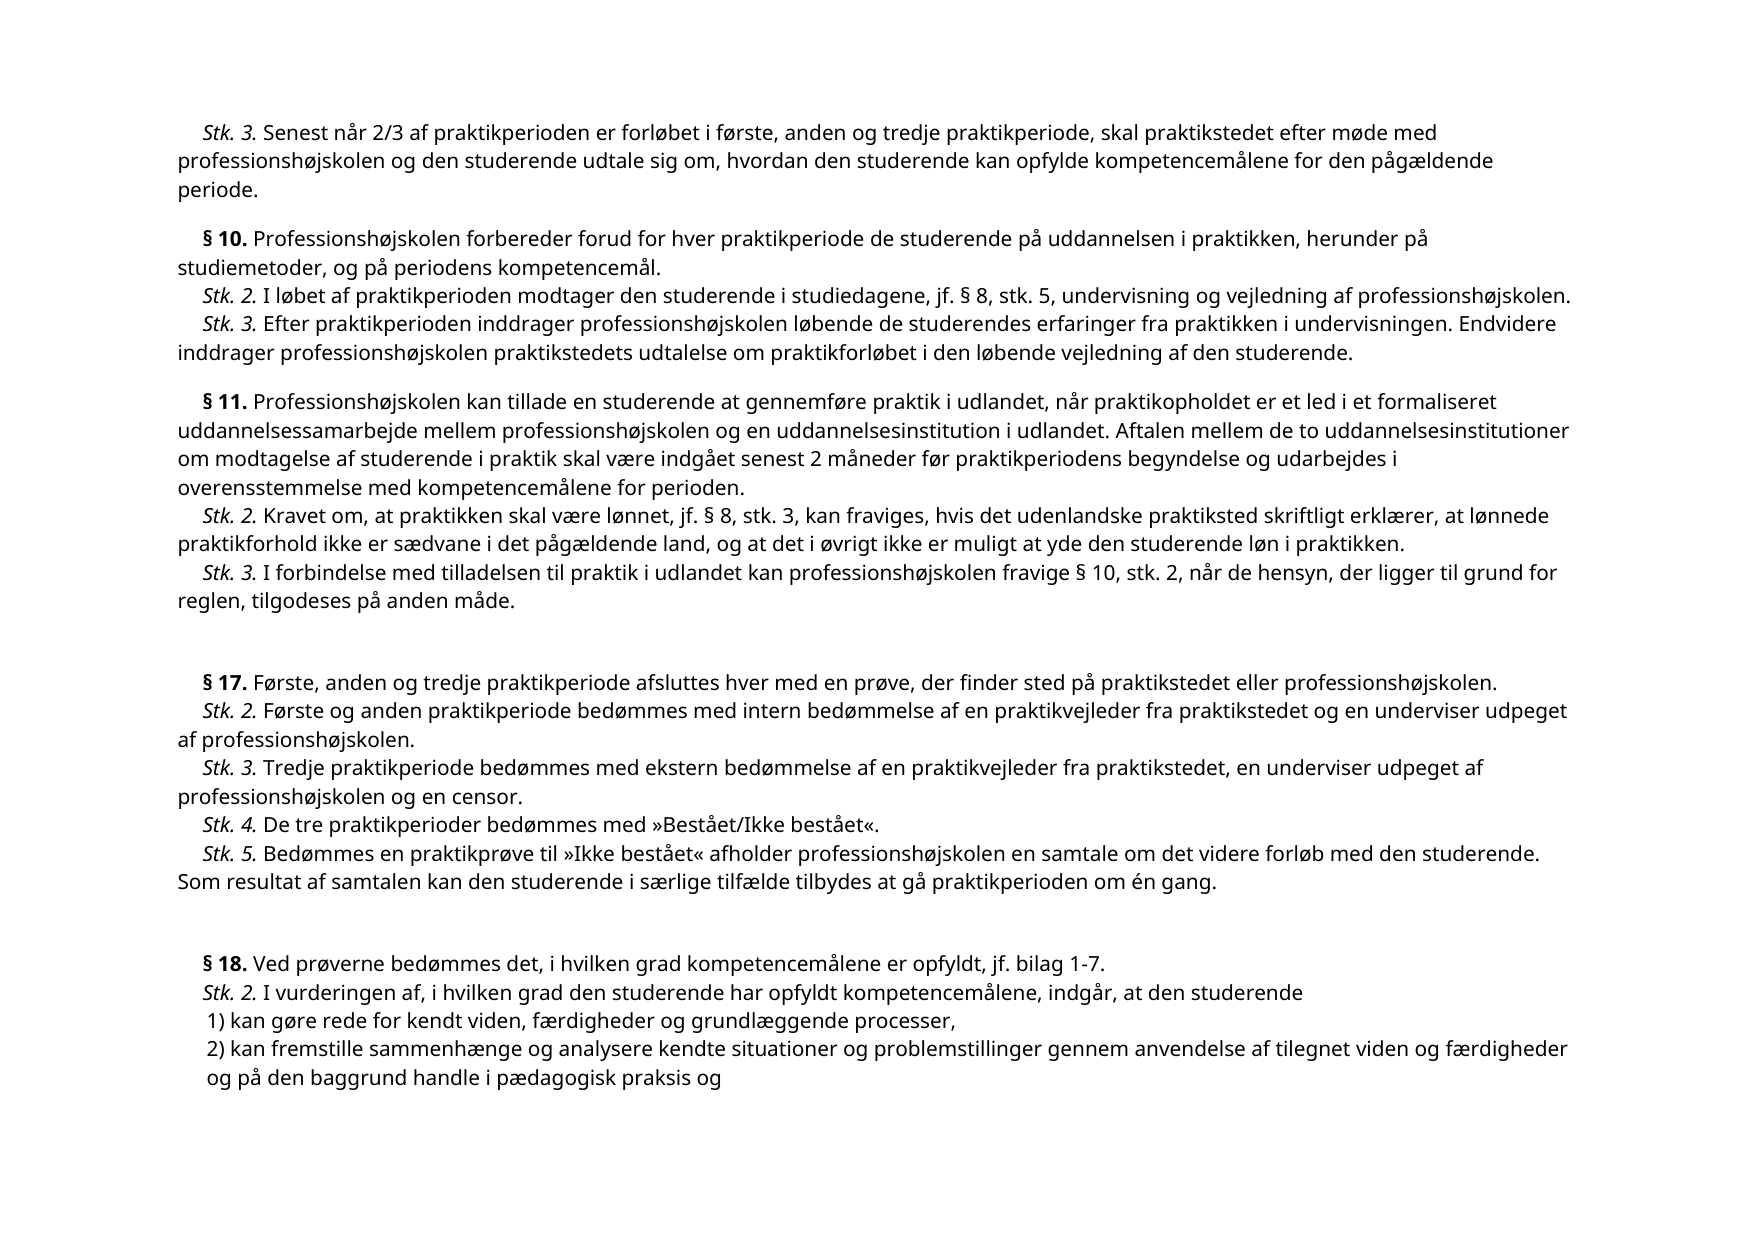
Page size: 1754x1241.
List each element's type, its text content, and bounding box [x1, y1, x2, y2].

text Stk. 4. De tre praktikperioder bedømmes med »Bestået/Ikke bestået«. [177, 810, 1577, 839]
text 1) kan gøre rede for kendt viden, færdigheder og grundlæggende processer, [206, 1006, 1577, 1034]
text Stk. 2. I løbet af praktikperioden modtager den studerende i studiedagene, jf. § 8, stk. 5, undervisning og vejledning af professionshøjskolen. [177, 281, 1577, 309]
text Stk. 3. Senest når 2/3 af praktikperioden er forløbet i første, anden og tredje praktikperiode, skal praktikstedet efter møde med professionshøjskolen og den studerende udtale sig om, hvordan den studerende kan opfylde kompetencemålene for den pågældende periode. [177, 118, 1577, 203]
text Stk. 5. Bedømmes en praktikprøve til »Ikke bestået« afholder professionshøjskolen en samtale om det videre forløb med den studerende. Som resultat af samtalen kan den studerende i særlige tilfælde tilbydes at gå praktikperioden om én gang. [177, 839, 1577, 896]
text § 11. Professionshøjskolen kan tillade en studerende at gennemføre praktik i udlandet, når praktikopholdet er et led i et formaliseret uddannelsessamarbejde mellem professionshøjskolen og en uddannelsesinstitution i udlandet. Aftalen mellem de to uddannelsesinstitutioner om modtagelse af studerende i praktik skal være indgået senest 2 måneder før praktikperiodens begyndelse og udarbejdes i overensstemmelse med kompetencemålene for perioden. [177, 387, 1577, 501]
text § 10. Professionshøjskolen forbereder forud for hver praktikperiode de studerende på uddannelsen i praktikken, herunder på studiemetoder, og på periodens kompetencemål. [177, 224, 1577, 281]
text § 17. Første, anden og tredje praktikperiode afsluttes hver med en prøve, der finder sted på praktikstedet eller professionshøjskolen. [177, 668, 1577, 697]
text Stk. 3. I forbindelse med tilladelsen til praktik i udlandet kan professionshøjskolen fravige § 10, stk. 2, når de hensyn, der ligger til grund for reglen, tilgodeses på anden måde. [177, 558, 1577, 615]
text § 18. Ved prøverne bedømmes det, i hvilken grad kompetencemålene er opfyldt, jf. bilag 1-7. [177, 949, 1577, 978]
text Stk. 2. Første og anden praktikperiode bedømmes med intern bedømmelse af en praktikvejleder fra praktikstedet og en underviser udpeget af professionshøjskolen. [177, 697, 1577, 753]
text Stk. 3. Efter praktikperioden inddrager professionshøjskolen løbende de studerendes erfaringer fra praktikken i undervisningen. Endvidere inddrager professionshøjskolen praktikstedets udtalelse om praktikforløbet i den løbende vejledning af den studerende. [177, 309, 1577, 366]
text 2) kan fremstille sammenhænge og analysere kendte situationer og problemstillinger gennem anvendelse af tilegnet viden og færdigheder og på den baggrund handle i pædagogisk praksis og [206, 1034, 1577, 1091]
text Stk. 2. Kravet om, at praktikken skal være lønnet, jf. § 8, stk. 3, kan fraviges, hvis det udenlandske praktiksted skriftligt erklærer, at lønnede praktikforhold ikke er sædvane i det pågældende land, og at det i øvrigt ikke er muligt at yde den studerende løn i praktikken. [177, 501, 1577, 558]
text Stk. 3. Tredje praktikperiode bedømmes med ekstern bedømmelse af en praktikvejleder fra praktikstedet, en underviser udpeget af professionshøjskolen og en censor. [177, 753, 1577, 810]
text Stk. 2. I vurderingen af, i hvilken grad den studerende har opfyldt kompetencemålene, indgår, at den studerende [177, 978, 1577, 1006]
